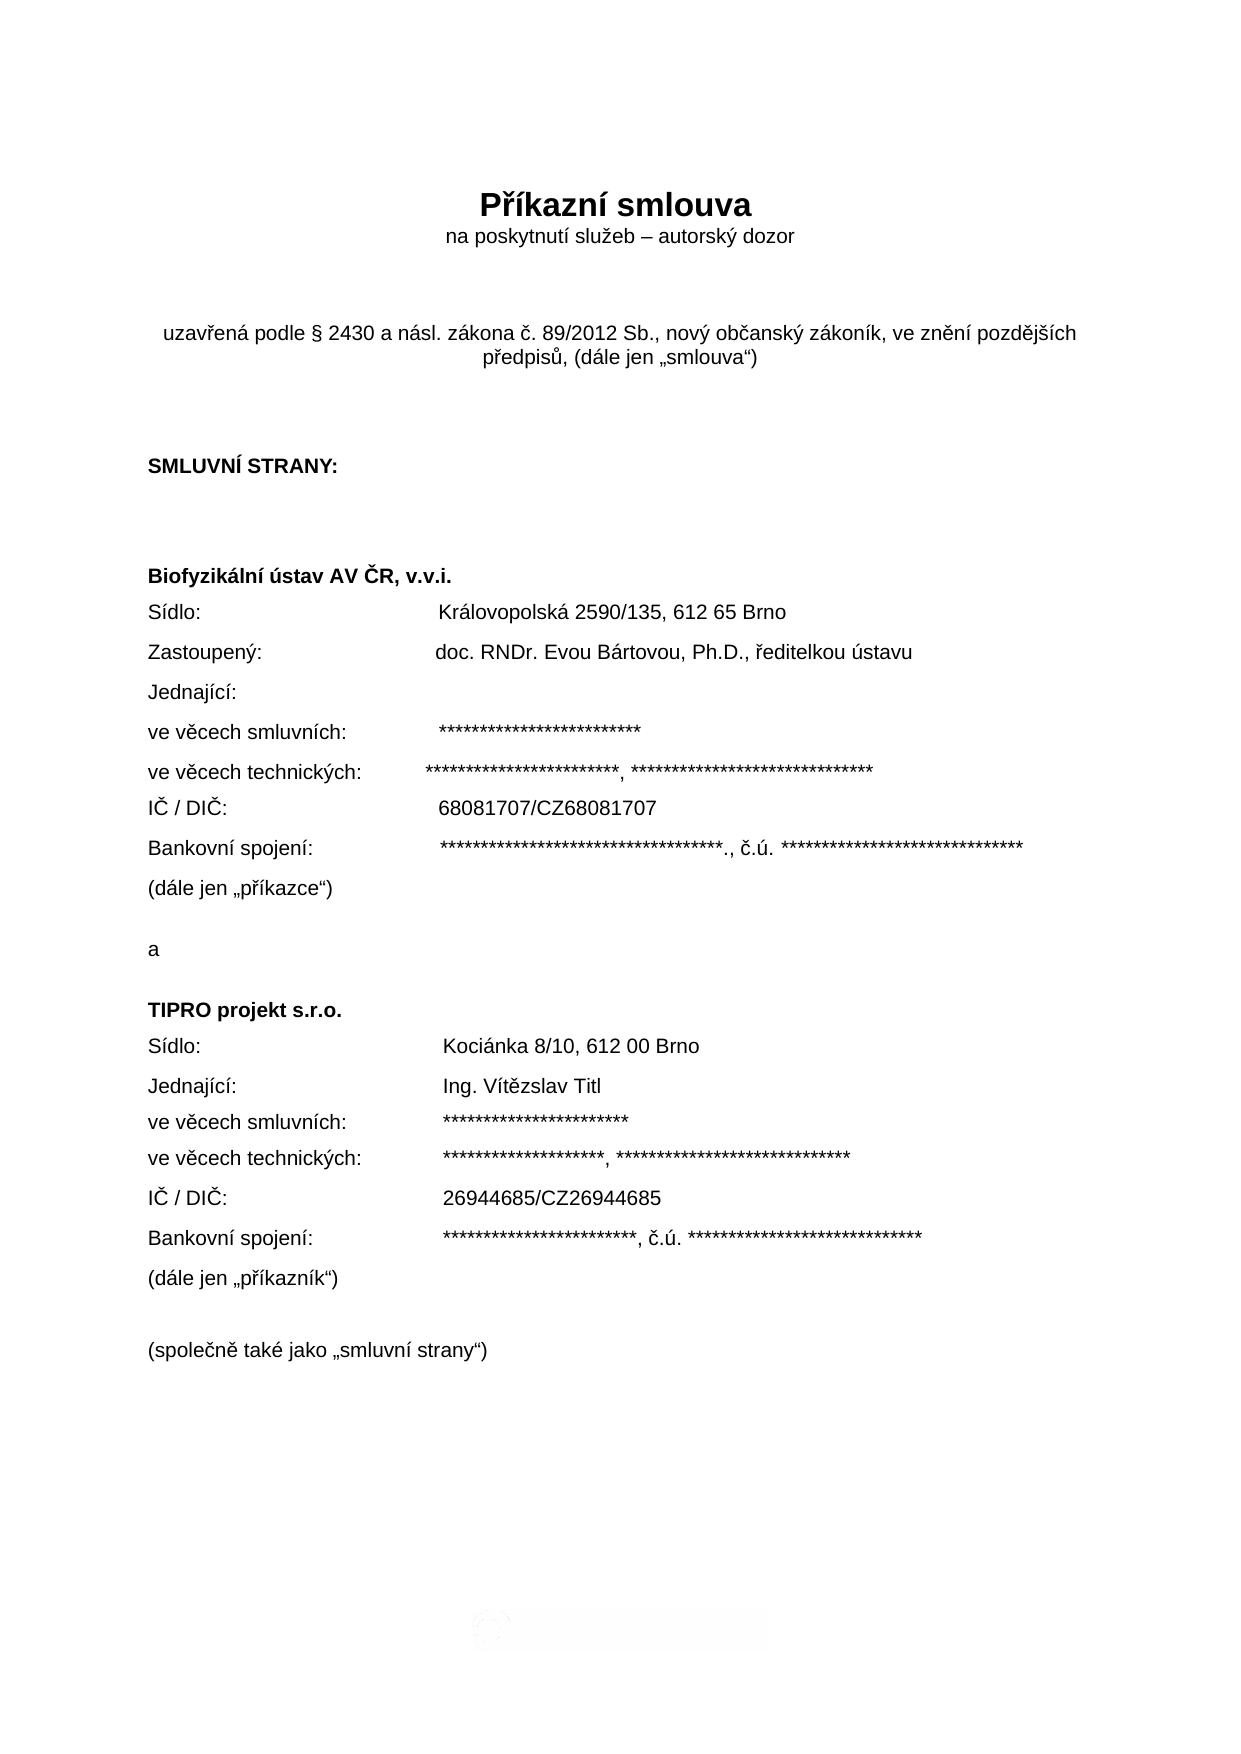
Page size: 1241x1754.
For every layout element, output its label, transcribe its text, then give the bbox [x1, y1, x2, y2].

text Jednající: [148, 680, 1093, 704]
text Zastoupený: doc. RNDr. Evou Bártovou, Ph.D., ředitelkou ústavu [148, 640, 1093, 664]
text TIPRO projekt s.r.o. [148, 998, 1093, 1022]
text Biofyzikální ústav AV ČR, v.v.i. [148, 564, 1093, 588]
text a [148, 937, 1093, 961]
text Bankovní spojení: ***********************************., č.ú. ****************************** [148, 836, 1093, 860]
text Jednající: Ing. Vítězslav Titl ve věcech smluvních: *********************** ve věcech technických: ********************, ***************************** [148, 1074, 1093, 1170]
text Sídlo: Kociánka 8/10, 612 00 Brno [148, 1034, 1093, 1058]
text Příkazní smlouva na poskytnutí služeb – autorský dozor [148, 185, 1093, 247]
text SMLUVNÍ STRANY: [148, 454, 1093, 478]
text Bankovní spojení: ************************, č.ú. ***************************** [148, 1226, 1093, 1250]
text (dále jen „příkazce“) [148, 876, 1093, 900]
text ve věcech technických: ************************, ****************************** IČ / DIČ: 68081707/CZ68081707 [148, 760, 1093, 820]
text uzavřená podle § 2430 a násl. zákona č. 89/2012 Sb., nový občanský zákoník, ve znění pozdějších předpisů, (dále jen „smlouva“) [148, 321, 1093, 369]
text (společně také jako „smluvní strany“) [148, 1338, 1093, 1362]
text Sídlo: Královopolská 2590/135, 612 65 Brno [148, 599, 1093, 623]
text IČ / DIČ: 26944685/CZ26944685 [148, 1186, 1093, 1210]
text ve věcech smluvních: ************************* [148, 720, 1093, 744]
text (dále jen „příkazník“) [148, 1266, 1093, 1290]
